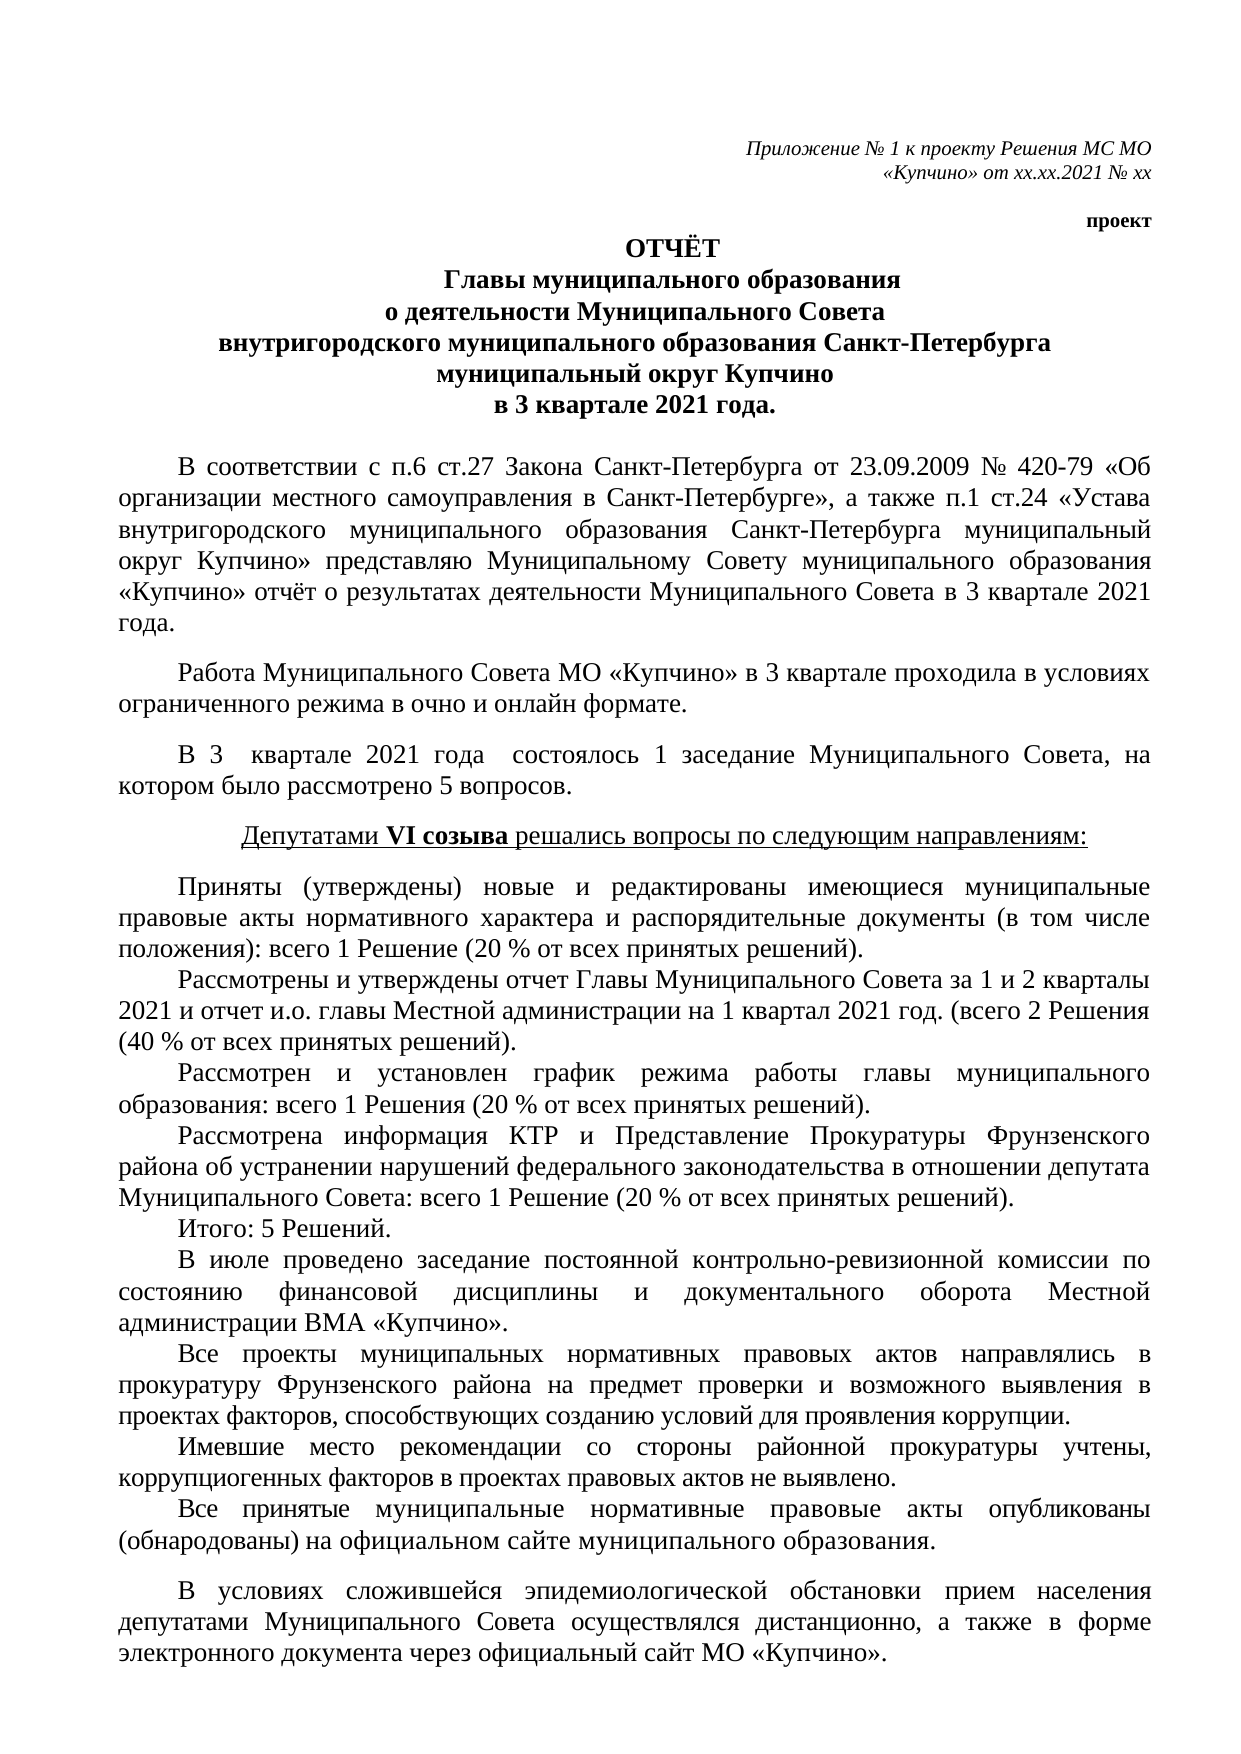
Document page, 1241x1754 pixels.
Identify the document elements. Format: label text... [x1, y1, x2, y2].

text В июле проведено заседание постоянной контрольно-ревизионной комиссии по состоянию финансовой дисциплины и документального оборота Местной администрации ВМА «Купчино». [118, 1243, 1152, 1337]
text о деятельности Муниципального Совета [118, 295, 1152, 326]
text Рассмотрены и утверждены отчет Главы Муниципального Совета за 1 и 2 кварталы 2021 и отчет и.о. главы Местной администрации на 1 квартал 2021 год. (всего 2 Решения (40 % от всех принятых решений). [118, 963, 1152, 1057]
text ОТЧЁТ [118, 232, 1152, 263]
text В 3 квартале 2021 года состоялось 1 заседание Муниципального Совета, на котором было рассмотрено 5 вопросов. [118, 738, 1152, 800]
text внутригородского муниципального образования Санкт-Петербурга [118, 326, 1152, 357]
text «Купчино» от хх.хх.2021 № хх [118, 160, 1152, 184]
text Имевшие место рекомендации со стороны районной прокуратуры учтены, коррупциогенных факторов в проектах правовых актов не выявлено. [118, 1430, 1152, 1493]
text Работа Муниципального Совета МО «Купчино» в 3 квартале проходила в условиях ограниченного режима в очно и онлайн формате. [118, 656, 1152, 719]
text В соответствии с п.6 ст.27 Закона Санкт-Петербурга от 23.09.2009 № 420-79 «Об организации местного самоуправления в Санкт-Петербурге», а также п.1 ст.24 «Устава внутригородского муниципального образования Санкт-Петербурга муниципальный округ Купчино» представляю Муниципальному Совету муниципального образования «Купчино» отчёт о результатах деятельности Муниципального Совета в 3 квартале 2021 года. [118, 450, 1152, 637]
text Все принятые муниципальные нормативные правовые акты опубликованы (обнародованы) на официальном сайте муниципального образования. [118, 1493, 1152, 1555]
text Приняты (утверждены) новые и редактированы имеющиеся муниципальные правовые акты нормативного характера и распорядительные документы (в том числе положения): всего 1 Решение (20 % от всех принятых решений). [118, 870, 1152, 963]
text муниципальный округ Купчино [118, 357, 1152, 388]
text проект [118, 208, 1152, 232]
text Рассмотрен и установлен график режима работы главы муниципального образования: всего 1 Решения (20 % от всех принятых решений). [118, 1057, 1152, 1119]
text Итого: 5 Решений. [118, 1212, 1152, 1243]
text Рассмотрена информация КТР и Представление Прокуратуры Фрунзенского района об устранении нарушений федерального законодательства в отношении депутата Муниципального Совета: всего 1 Решение (20 % от всех принятых решений). [118, 1119, 1152, 1212]
text Депутатами VI созыва решались вопросы по следующим направлениям: [118, 819, 1152, 851]
text Все проекты муниципальных нормативных правовых актов направлялись в прокуратуру Фрунзенского района на предмет проверки и возможного выявления в проектах факторов, способствующих созданию условий для проявления коррупции. [118, 1337, 1152, 1430]
text в 3 квартале 2021 года. [118, 388, 1152, 419]
text Главы муниципального образования [118, 263, 1152, 295]
text В условиях сложившейся эпидемиологической обстановки прием населения депутатами Муниципального Совета осуществлялся дистанционно, а также в форме электронного документа через официальный сайт МО «Купчино». [118, 1574, 1152, 1667]
text Приложение № 1 к проекту Решения МС МО [118, 136, 1152, 160]
